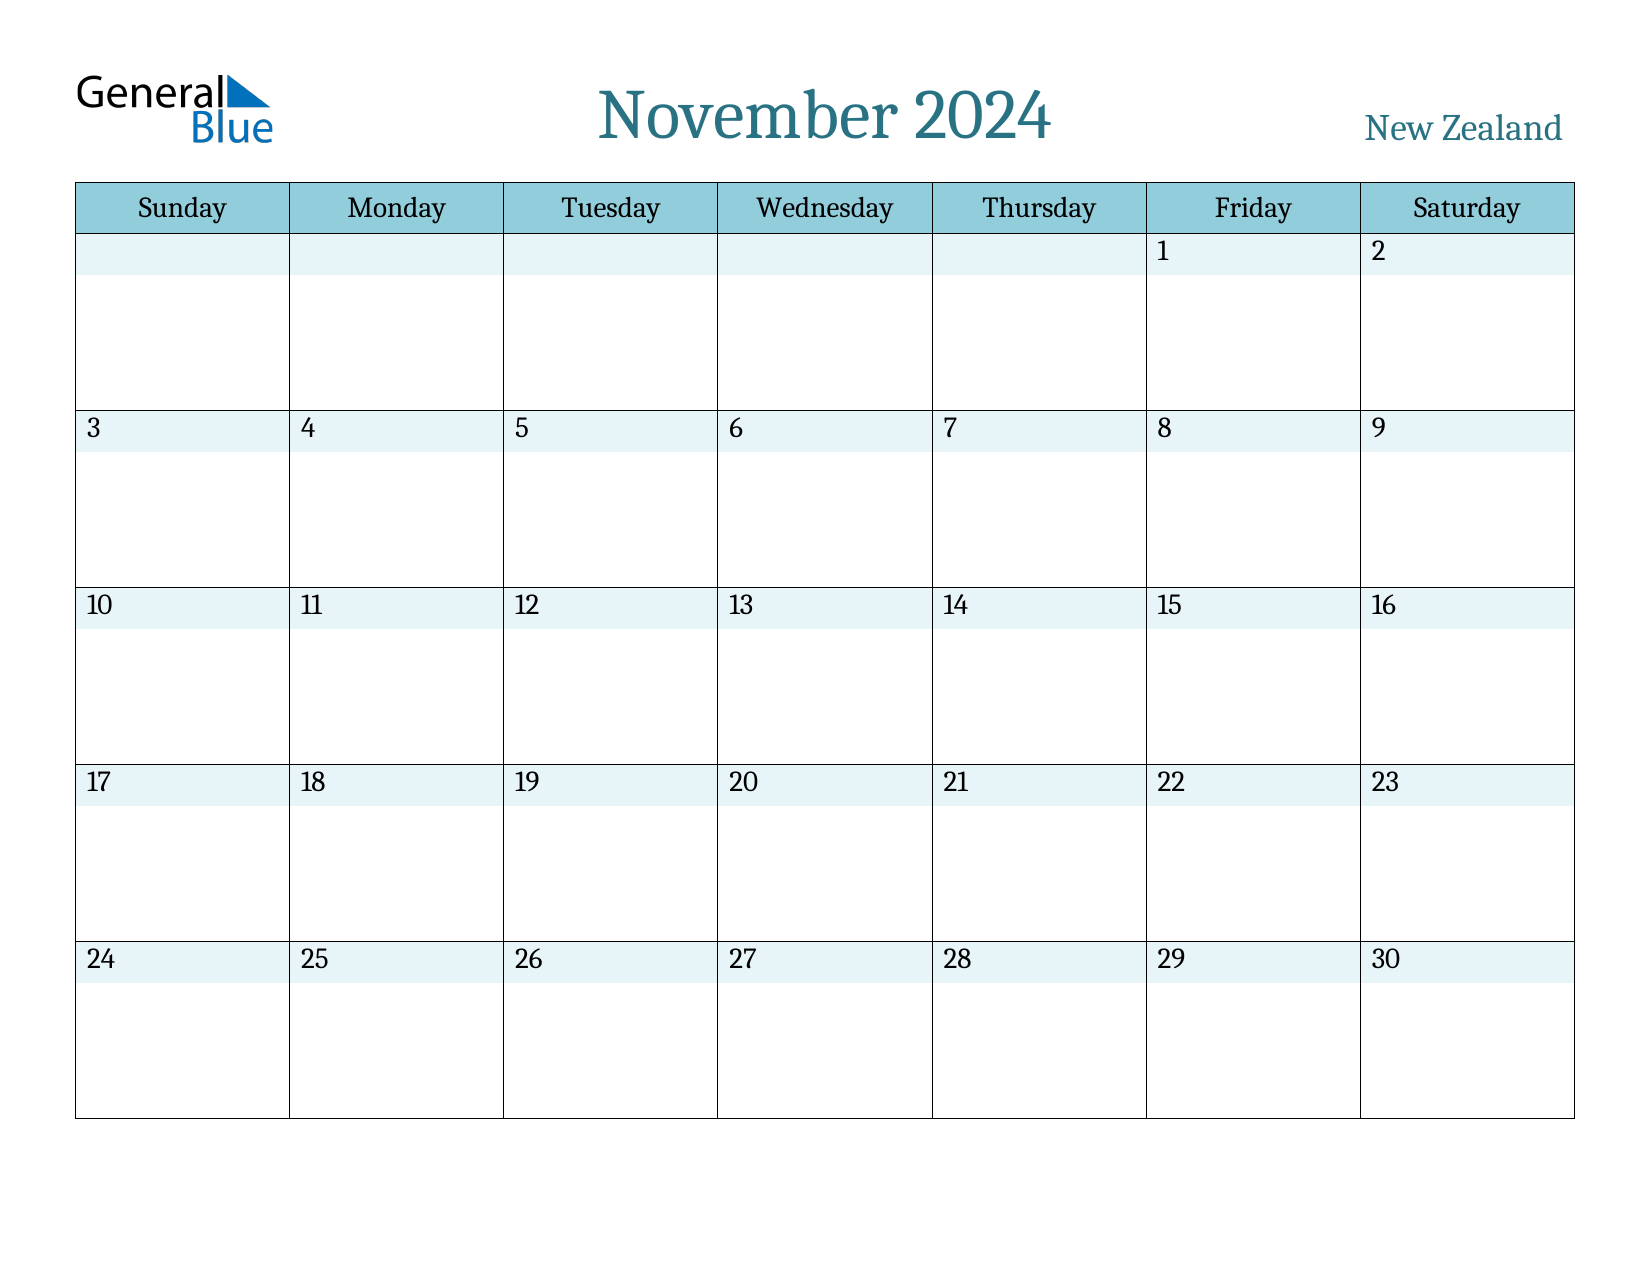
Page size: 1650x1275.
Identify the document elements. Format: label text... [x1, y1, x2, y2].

table_cell [290, 275, 503, 410]
table_cell [933, 629, 1146, 764]
table_cell 7 [933, 411, 1146, 452]
table_cell [504, 806, 717, 941]
table_cell [1147, 806, 1360, 941]
table_cell 10 [76, 588, 289, 629]
table_cell 1 [1147, 234, 1360, 275]
table_cell [1147, 983, 1360, 1118]
table_cell Sunday [76, 183, 289, 233]
table_cell [718, 234, 932, 275]
table_header [76, 75, 503, 182]
table_cell [718, 806, 932, 941]
table_cell [76, 234, 289, 275]
table_cell 3 [76, 411, 289, 452]
table_cell 12 [504, 588, 717, 629]
table_cell [1361, 275, 1574, 410]
table_cell [933, 983, 1146, 1118]
table_cell [1361, 983, 1574, 1118]
table_cell [1361, 806, 1574, 941]
table_cell Tuesday [504, 183, 717, 233]
table_cell [933, 234, 1146, 275]
table_cell 21 [933, 765, 1146, 806]
table_cell [76, 806, 289, 941]
table_cell [1361, 629, 1574, 764]
table_cell [1147, 275, 1360, 410]
table_cell 14 [933, 588, 1146, 629]
table_cell 17 [76, 765, 289, 806]
table_cell 19 [504, 765, 717, 806]
table_cell 6 [718, 411, 932, 452]
table_cell [504, 452, 717, 587]
table_cell 29 [1147, 942, 1360, 983]
table_cell [718, 275, 932, 410]
table_cell 18 [290, 765, 503, 806]
table_cell [1361, 452, 1574, 587]
table_header November 2024 [504, 75, 1146, 182]
table_cell 22 [1147, 765, 1360, 806]
table_cell [76, 983, 289, 1118]
table_cell [504, 234, 717, 275]
table_cell [76, 452, 289, 587]
table_cell 9 [1361, 411, 1574, 452]
table_cell 2 [1361, 234, 1574, 275]
table_cell [718, 452, 932, 587]
table_cell [933, 275, 1146, 410]
table_cell 16 [1361, 588, 1574, 629]
table_cell 11 [290, 588, 503, 629]
table_cell 5 [504, 411, 717, 452]
table_cell 23 [1361, 765, 1574, 806]
table_cell 13 [718, 588, 932, 629]
table_cell [290, 629, 503, 764]
table_cell [290, 806, 503, 941]
table_cell [504, 983, 717, 1118]
table_cell 4 [290, 411, 503, 452]
table_cell [76, 275, 289, 410]
table_cell Friday [1147, 183, 1360, 233]
table_cell 30 [1361, 942, 1574, 983]
table_cell [290, 983, 503, 1118]
table_cell [290, 452, 503, 587]
table_cell 27 [718, 942, 932, 983]
table_header New Zealand [1146, 75, 1574, 182]
table_cell [504, 629, 717, 764]
table_cell [933, 452, 1146, 587]
table_cell 15 [1147, 588, 1360, 629]
table_cell [76, 629, 289, 764]
table_cell [933, 806, 1146, 941]
table_cell [1147, 629, 1360, 764]
table_cell 25 [290, 942, 503, 983]
table_cell 20 [718, 765, 932, 806]
table_cell [290, 234, 503, 275]
table_cell [1147, 452, 1360, 587]
table_cell Monday [290, 183, 503, 233]
table_cell 8 [1147, 411, 1360, 452]
table_cell [718, 983, 932, 1118]
table_cell 28 [933, 942, 1146, 983]
table_cell 24 [76, 942, 289, 983]
table_cell Saturday [1361, 183, 1574, 233]
picture [77, 75, 273, 143]
table_cell 26 [504, 942, 717, 983]
table_cell Thursday [933, 183, 1146, 233]
table_cell Wednesday [718, 183, 932, 233]
table_cell [504, 275, 717, 410]
table_cell [718, 629, 932, 764]
